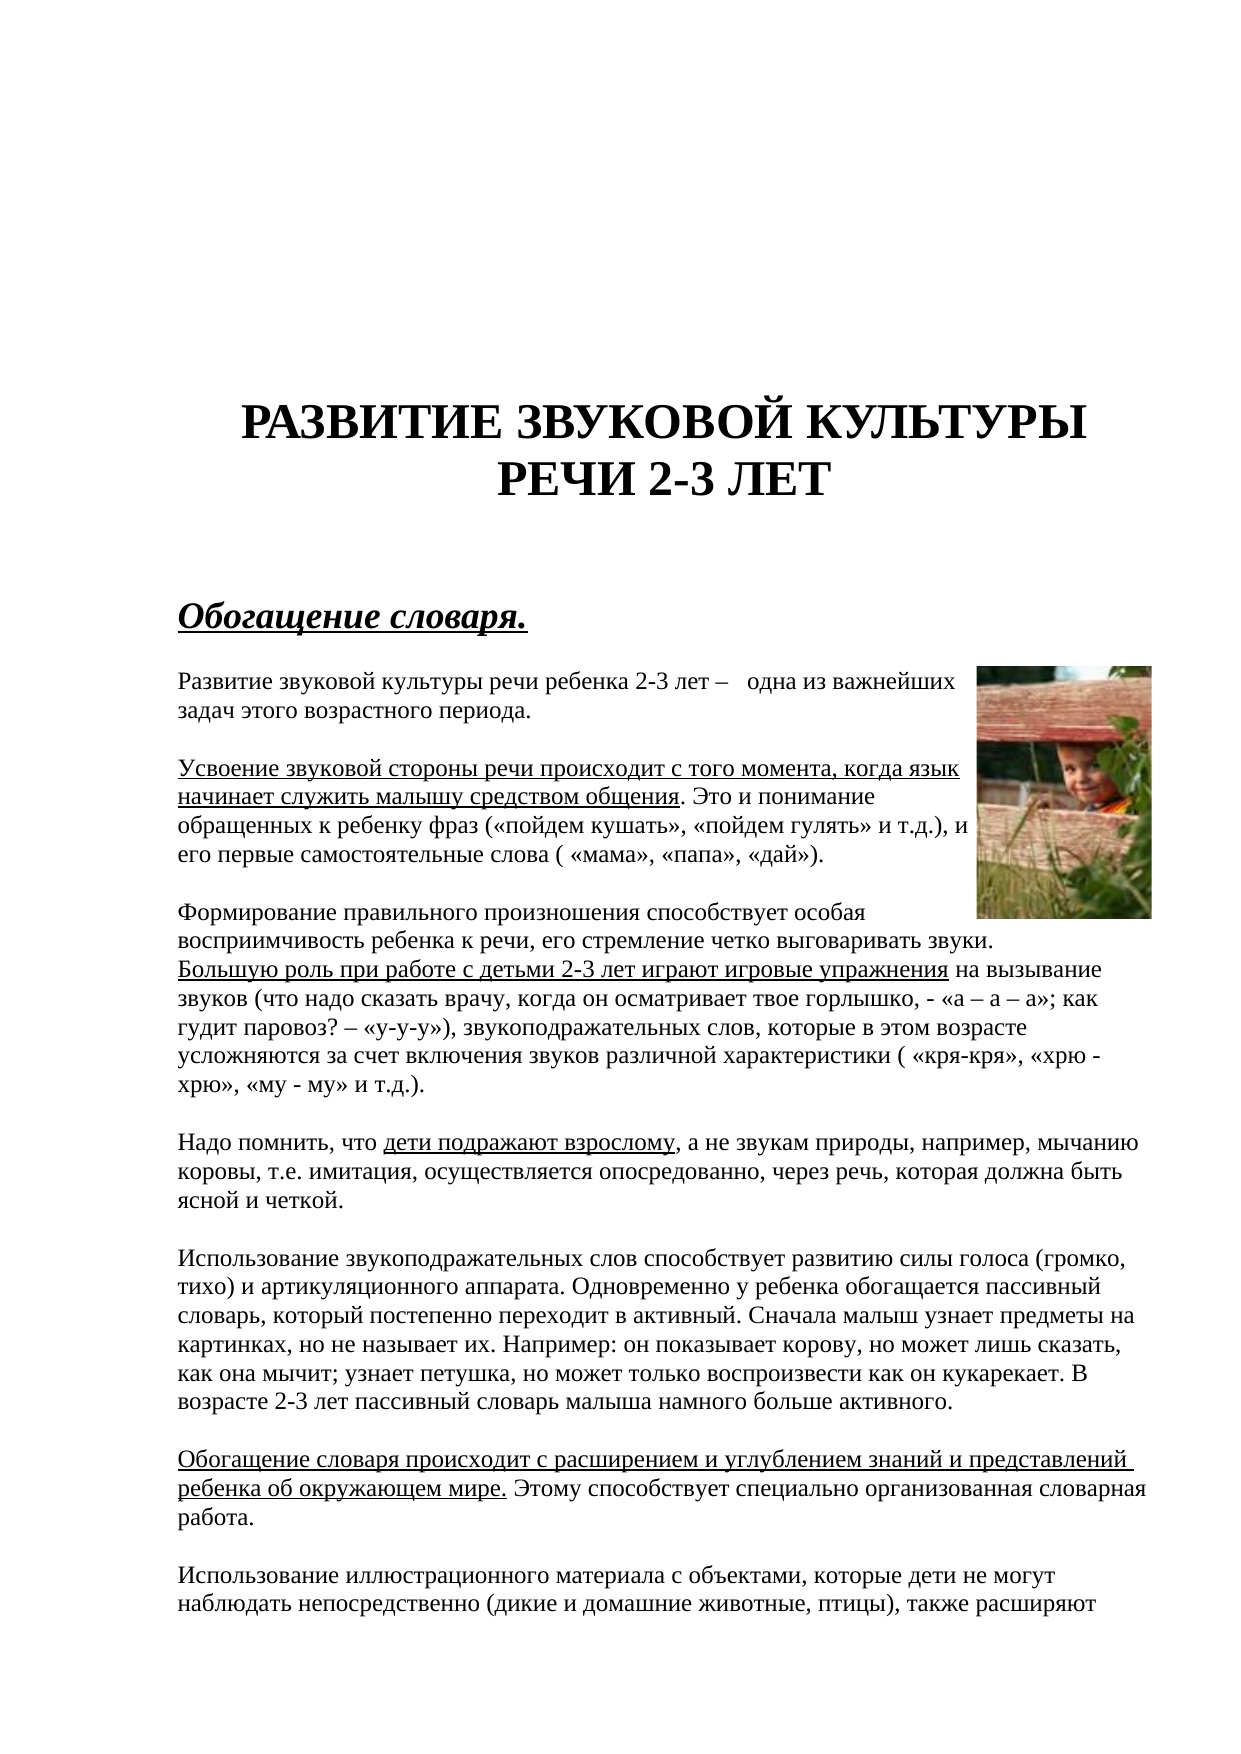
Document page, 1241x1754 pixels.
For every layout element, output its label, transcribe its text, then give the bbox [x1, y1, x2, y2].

text Усвоение звуковой стороны речи происходит с того момента, когда язык начинает служить малышу средством общения. Это и понимание обращенных к ребенку фраз («пойдем кушать», «пойдем гулять» и т.д.), и его первые самостоятельные слова ( «мама», «папа», «дай»). [177, 753, 976, 868]
text РАЗВИТИЕ ЗВУКОВОЙ КУЛЬТУРЫ РЕЧИ 2-3 ЛЕТ [177, 392, 1152, 507]
picture [976, 666, 1152, 919]
text Формирование правильного произношения способствует особая восприимчивость ребенка к речи, его стремление четко выговаривать звуки. Большую роль при работе с детьми 2-3 лет играют игровые упражнения на вызывание звуков (что надо сказать врачу, когда он осматривает твое горлышко, - «а – а – а»; как гудит паровоз? – «у-у-у»), звукоподражательных слов, которые в этом возрасте усложняются за счет включения звуков различной характеристики ( «кря-кря», «хрю - хрю», «му - му» и т.д.). [177, 897, 1152, 1098]
text Обогащение словаря происходит с расширением и углублением знаний и представлений ребенка об окружающем мире. Этому способствует специально организованная словарная работа. [177, 1444, 1152, 1531]
text Развитие звуковой культуры речи ребенка 2-3 лет – одна из важнейших задач этого возрастного периода. [177, 666, 976, 723]
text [177, 1560, 1152, 1617]
text Использование звукоподражательных слов способствует развитию силы голоса (громко, тихо) и артикуляционного аппарата. Одновременно у ребенка обогащается пассивный словарь, который постепенно переходит в активный. Сначала малыш узнает предметы на картинках, но не называет их. Например: он показывает корову, но может лишь сказать, как она мычит; узнает петушка, но может только воспроизвести как он кукарекает. В возрасте 2-3 лет пассивный словарь малыша намного больше активного. [177, 1243, 1152, 1415]
text Надо помнить, что дети подражают взрослому, а не звукам природы, например, мычанию коровы, т.е. имитация, осуществляется опосредованно, через речь, которая должна быть ясной и четкой. [177, 1127, 1152, 1213]
text Обогащение словаря. [177, 594, 1152, 637]
